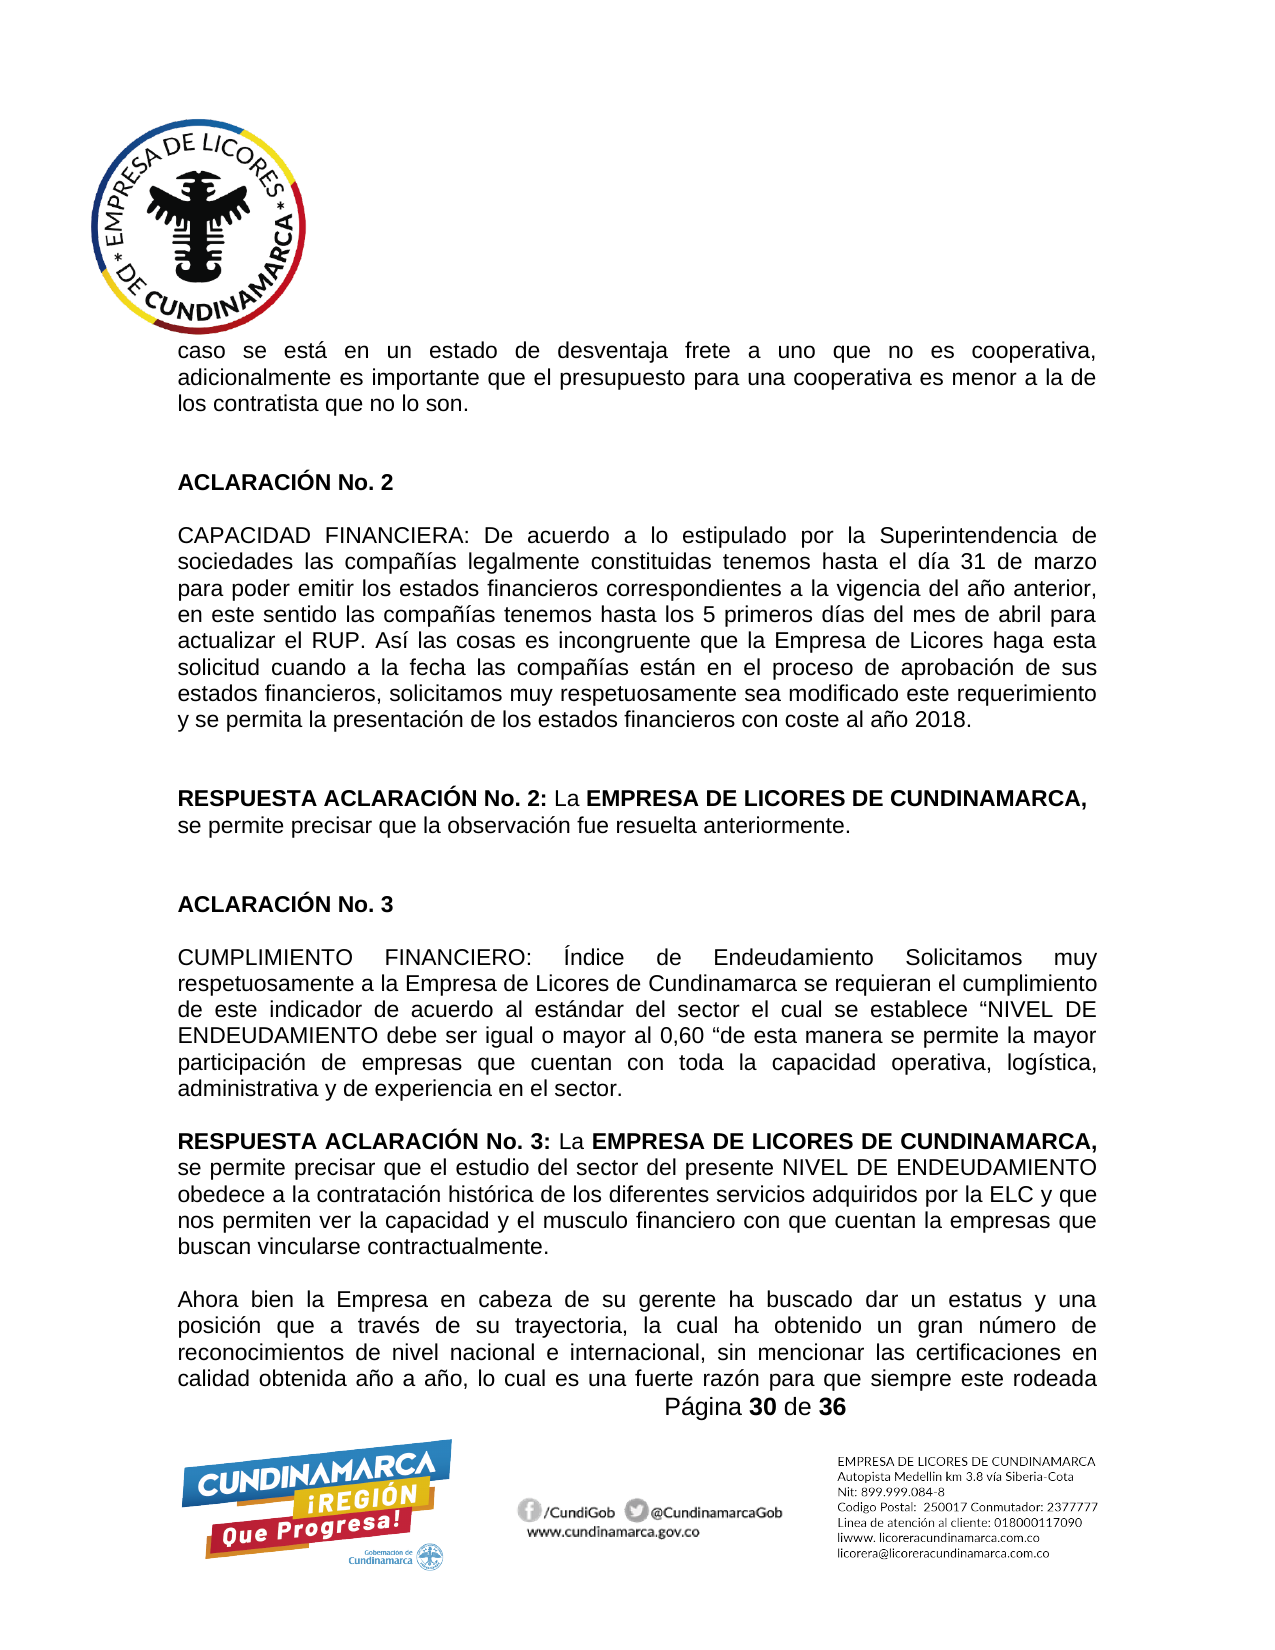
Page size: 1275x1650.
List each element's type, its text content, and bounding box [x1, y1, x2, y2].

text ACLARACIÓN No. 3 [177, 891, 1098, 917]
picture [177, 1420, 1098, 1577]
text CAPACIDAD FINANCIERA: De acuerdo a lo estipulado por la Superintendencia de sociedades las compañías legalmente constituidas tenemos hasta el día 31 de marzo para poder emitir los estados financieros correspondientes a la vigencia del año anterior, en este sentido las compañías tenemos hasta los 5 primeros días del mes de abril para actualizar el RUP. Así las cosas es incongruente que la Empresa de Licores haga esta solicitud cuando a la fecha las compañías están en el proceso de aprobación de sus estados financieros, solicitamos muy respetuosamente sea modificado este requerimiento y se permita la presentación de los estados financieros con coste al año 2018. [177, 522, 1098, 733]
text CUMPLIMIENTO FINANCIERO: Índice de Endeudamiento Solicitamos muy respetuosamente a la Empresa de Licores de Cundinamarca se requieran el cumplimiento de este indicador de acuerdo al estándar del sector el cual se establece “NIVEL DE ENDEUDAMIENTO debe ser igual o mayor al 0,60 “de esta manera se permite la mayor participación de empresas que cuentan con toda la capacidad operativa, logística, administrativa y de experiencia en el sector. [177, 943, 1098, 1102]
text ACLARACIÓN No. 2 [177, 469, 1098, 495]
text RESPUESTA ACLARACIÓN No. 3: La EMPRESA DE LICORES DE CUNDINAMARCA, se permite precisar que el estudio del sector del presente NIVEL DE ENDEUDAMIENTO obedece a la contratación histórica de los diferentes servicios adquiridos por la ELC y que nos permiten ver la capacidad y el musculo financiero con que cuentan la empresas que buscan vincularse contractualmente. [177, 1128, 1098, 1260]
text RESPUESTA ACLARACIÓN No. 2: La EMPRESA DE LICORES DE CUNDINAMARCA, se permite precisar que la observación fue resuelta anteriormente. [177, 785, 1098, 838]
picture [73, 107, 320, 338]
